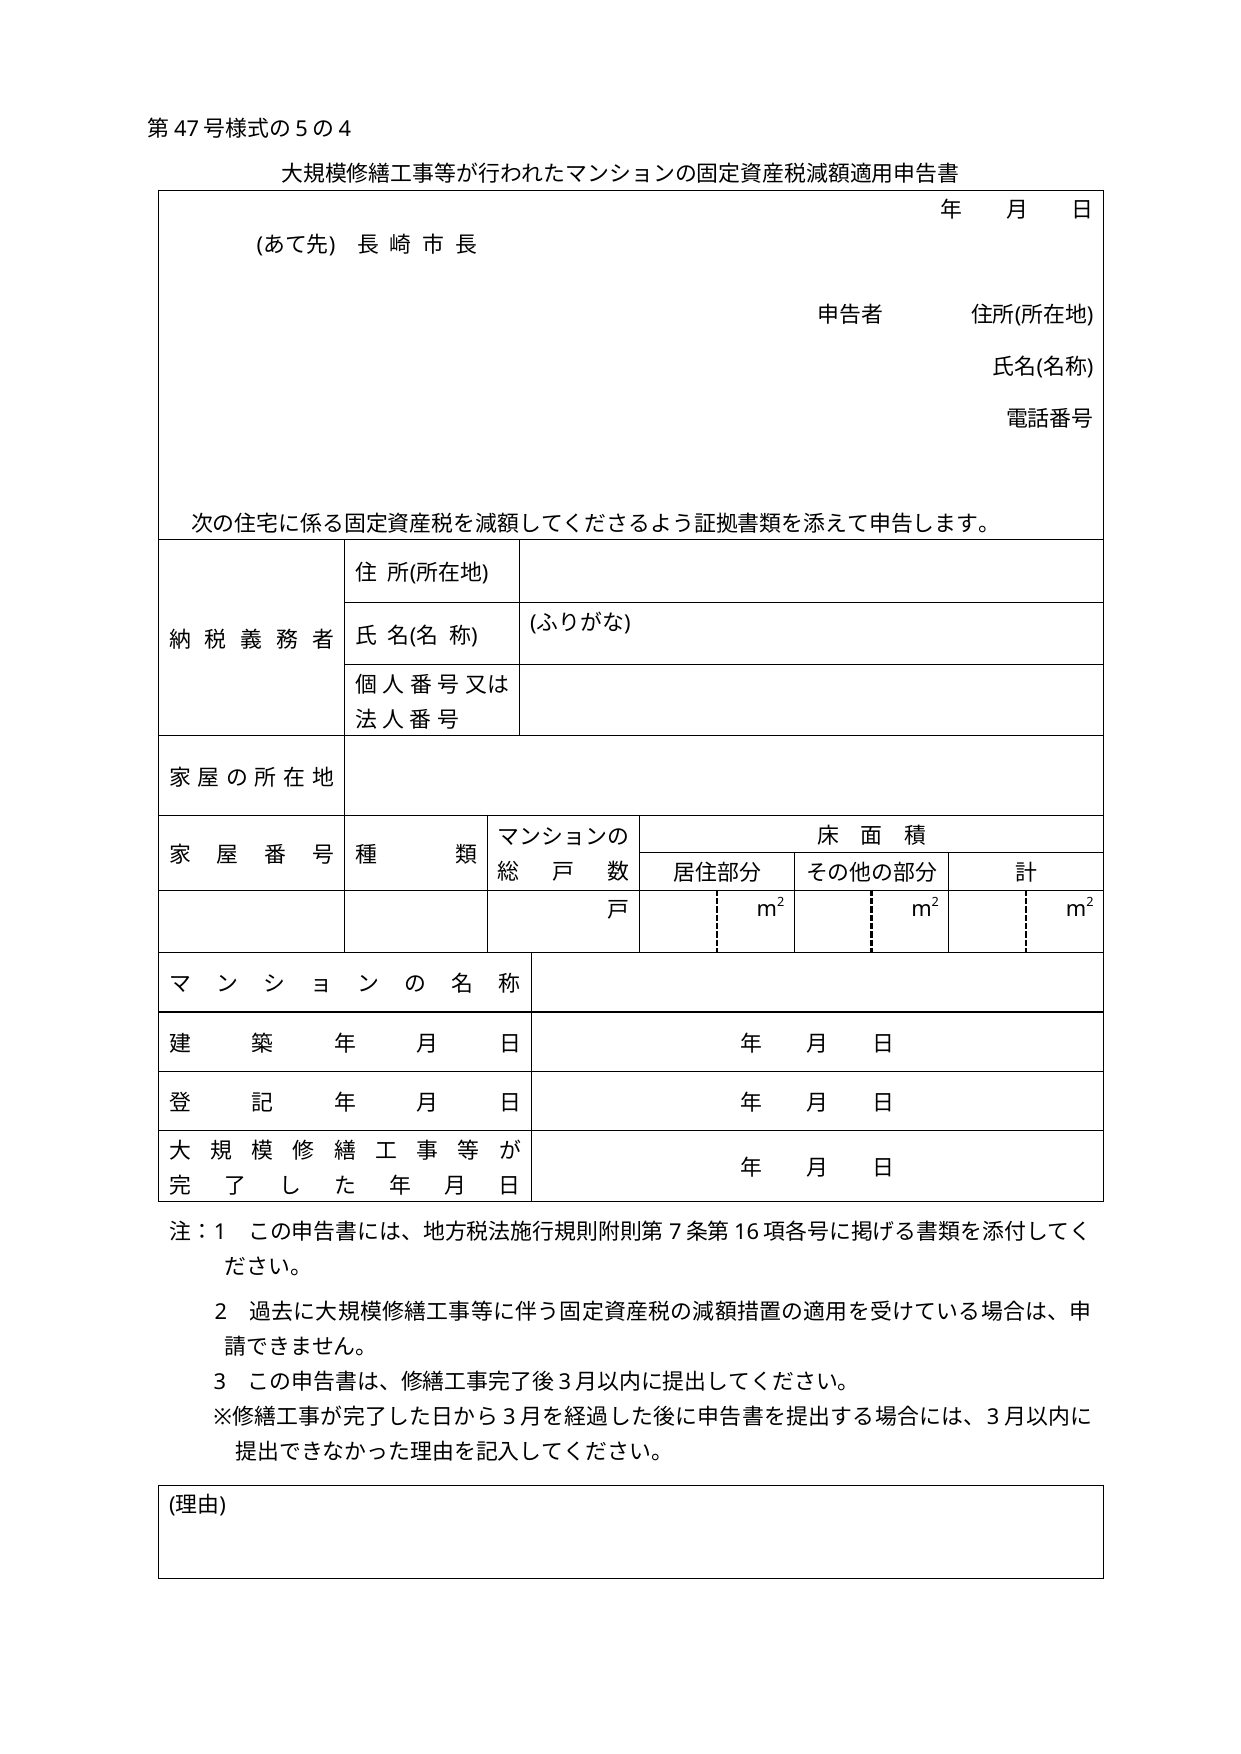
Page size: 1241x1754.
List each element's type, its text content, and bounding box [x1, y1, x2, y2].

table_cell 計 [949, 853, 1103, 889]
table_cell [345, 736, 1103, 814]
table_cell 居住部分 [640, 853, 794, 889]
table_cell 氏名(名称) [345, 603, 519, 664]
table_cell 建築年月日 [159, 1013, 531, 1071]
table_cell 年 月 日 [532, 1013, 1103, 1071]
table_cell m2 [871, 891, 948, 952]
table_cell [949, 891, 1026, 952]
table_cell 登記年月日 [159, 1072, 531, 1130]
table_cell [795, 891, 871, 952]
table_cell 年 月 日 [532, 1072, 1103, 1130]
table_cell [159, 891, 344, 952]
table_header (理由) [159, 1486, 1103, 1578]
table_cell 床面積 [640, 816, 1103, 852]
table_cell 住所(所在地) [345, 540, 519, 602]
table_cell m2 [1026, 891, 1103, 952]
table_cell 家屋番号 [159, 816, 344, 889]
table_cell [345, 891, 487, 952]
text 第47号様式の5の4 [148, 109, 1092, 144]
table_cell m2 [717, 891, 794, 952]
table_header 年 月 日 (あて先) 長崎市長 申告者 住所(所在地) 氏名(名称) 電話番号 次の住宅に係る固定資産税を減額してくださるよう証拠書類を添えて申告します。 [159, 191, 1103, 539]
text ※修繕工事が完了した日から3月を経過した後に申告書を提出する場合には、3月以内に提出できなかった理由を記入してください。 [213, 1397, 1092, 1467]
text 大規模修繕工事等が行われたマンションの固定資産税減額適用申告書 [148, 154, 1092, 189]
table_cell 納税義務者 [159, 540, 344, 735]
table_cell [520, 665, 1103, 735]
table_cell 個人番号又は法人番号 [345, 665, 519, 735]
table_cell その他の部分 [795, 853, 948, 889]
table_cell [640, 891, 717, 952]
table_cell 家屋の所在地 [159, 736, 344, 814]
table_cell マンションの名称 [159, 953, 531, 1011]
table_cell 戸 [488, 891, 639, 952]
table_cell 大規模修繕工事等が 完了した年月日 [159, 1131, 531, 1201]
table_cell 種類 [345, 816, 487, 889]
table_cell (ふりがな) [520, 603, 1103, 664]
text 注：1 この申告書には、地方税法施行規則附則第7条第16項各号に掲げる書類を添付してください。 [148, 1212, 1092, 1282]
table_cell マンションの総戸数 [488, 816, 639, 889]
table_cell 年 月 日 [532, 1131, 1103, 1201]
table_cell [520, 540, 1103, 602]
table_cell [532, 953, 1103, 1011]
text 2 過去に大規模修繕工事等に伴う固定資産税の減額措置の適用を受けている場合は、申請できません。 [148, 1293, 1092, 1362]
text 3 この申告書は、修繕工事完了後3月以内に提出してください。 [148, 1362, 1092, 1397]
